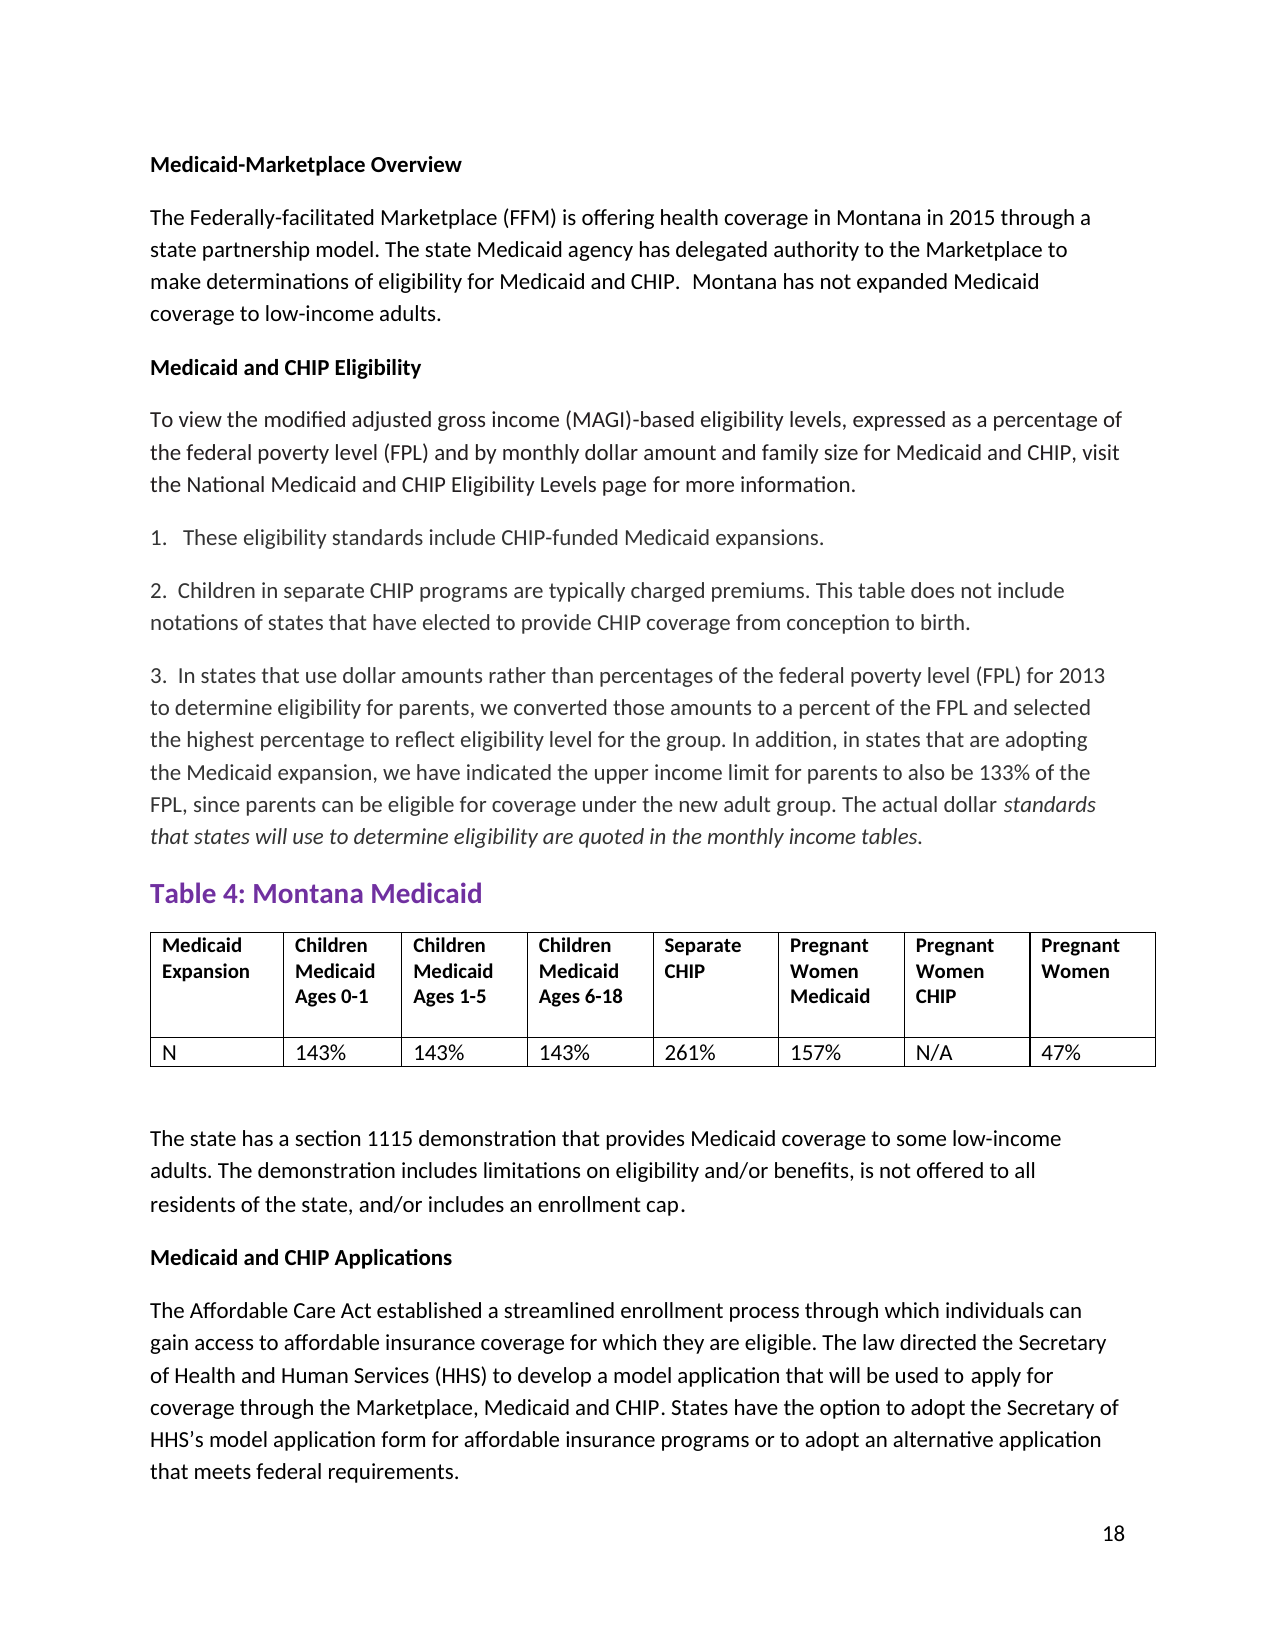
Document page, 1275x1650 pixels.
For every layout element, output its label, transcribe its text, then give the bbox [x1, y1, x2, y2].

table_cell 143% [284, 1038, 401, 1066]
table_header Medicaid Expansion [151, 933, 283, 1037]
table_cell 143% [402, 1038, 527, 1066]
table_cell 157% [779, 1038, 904, 1066]
text The Federally-facilitated Marketplace (FFM) is offering health coverage in Montana in 2015 through a state partnership model. The state Medicaid agency has delegated authority to the Marketplace to make determinations of eligibility for Medicaid and CHIP. Montana has not expanded Medicaid coverage to low-income adults. [150, 203, 1125, 328]
text Medicaid-Marketplace Overview [150, 150, 1125, 178]
text 3. In states that use dollar amounts rather than percentages of the federal poverty level (FPL) for 2013 to determine eligibility for parents, we converted those amounts to a percent of the FPL and selected the highest percentage to reflect eligibility level for the group. In addition, in states that are adopting the Medicaid expansion, we have indicated the upper income limit for parents to also be 133% of the FPL, since parents can be eligible for coverage under the new adult group. The actual dollar standards that states will use to determine eligibility are quoted in the monthly income tables. [150, 661, 1125, 850]
text The state has a section 1115 demonstration that provides Medicaid coverage to some low-income adults. The demonstration includes limitations on eligibility and/or benefits, is not offered to all residents of the state, and/or includes an enrollment cap. [150, 1124, 1125, 1218]
table_header Pregnant Women CHIP [905, 933, 1029, 1037]
text The Affordable Care Act established a streamlined enrollment process through which individuals can gain access to affordable insurance coverage for which they are eligible. The law directed the Secretary of Health and Human Services (HHS) to develop a model application that will be used to apply for coverage through the Marketplace, Medicaid and CHIP. States have the option to adopt the Secretary of HHS’s model application form for affordable insurance programs or to adopt an alternative application that meets federal requirements. [150, 1296, 1125, 1485]
table_cell 47% [1031, 1038, 1155, 1066]
table_header Pregnant Women [1031, 933, 1155, 1037]
table_header Children Medicaid Ages 0-1 [284, 933, 401, 1037]
table_header Children Medicaid Ages 6-18 [528, 933, 653, 1037]
text 1. These eligibility standards include CHIP-funded Medicaid expansions. [150, 523, 1125, 551]
table_cell 261% [654, 1038, 778, 1066]
text Medicaid and CHIP Eligibility [150, 353, 1125, 381]
table_cell N [151, 1038, 283, 1066]
table_header Separate CHIP [654, 933, 778, 1037]
text 2. Children in separate CHIP programs are typically charged premiums. This table does not include notations of states that have elected to provide CHIP coverage from conception to birth. [150, 576, 1125, 636]
text To view the modified adjusted gross income (MAGI)-based eligibility levels, expressed as a percentage of the federal poverty level (FPL) and by monthly dollar amount and family size for Medicaid and CHIP, visit the National Medicaid and CHIP Eligibility Levels page for more information. [150, 406, 1125, 498]
table_cell N/A [905, 1038, 1029, 1066]
table_header Children Medicaid Ages 1-5 [402, 933, 527, 1037]
text Medicaid and CHIP Applications [150, 1243, 1125, 1271]
table_cell 143% [528, 1038, 653, 1066]
table_header Pregnant Women Medicaid [779, 933, 904, 1037]
